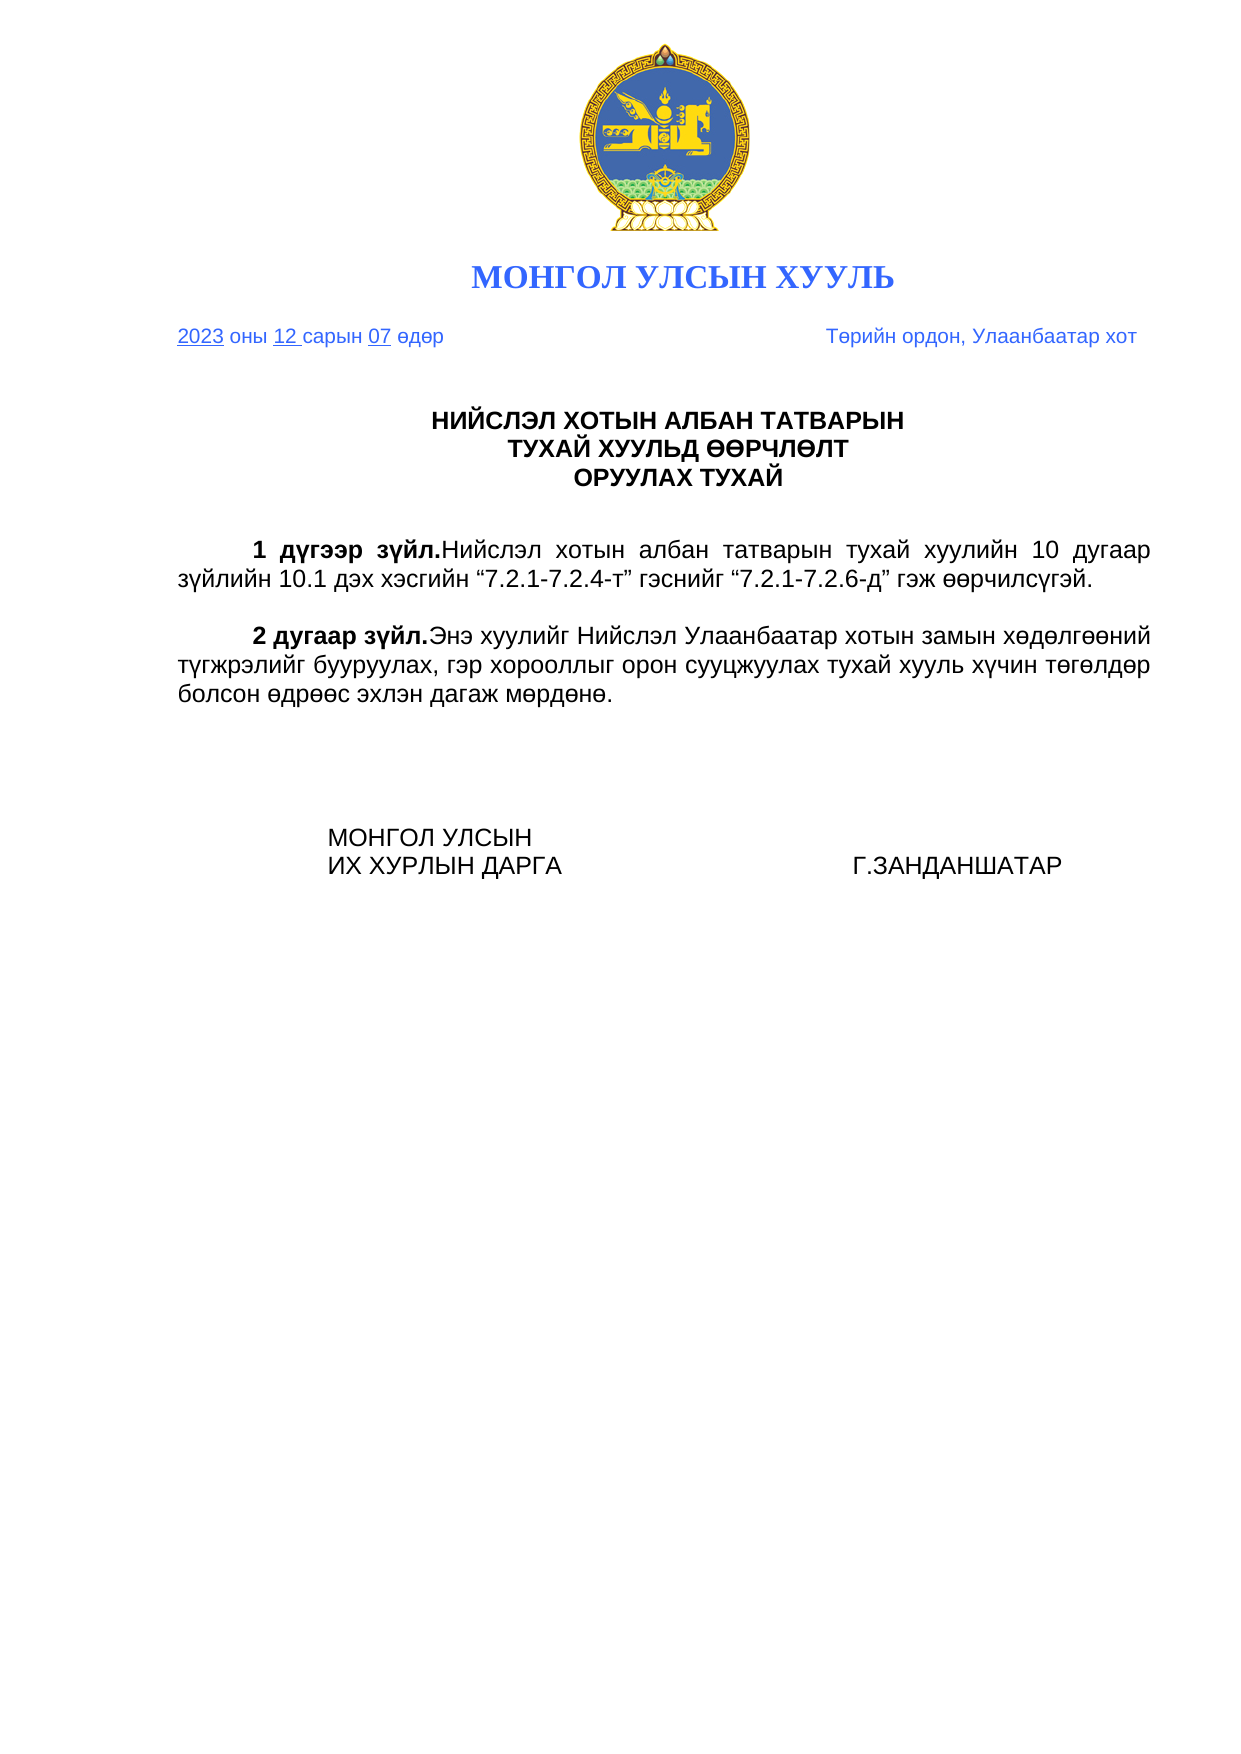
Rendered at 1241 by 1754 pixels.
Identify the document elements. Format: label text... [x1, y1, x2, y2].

text 2 дугаар зүйл.Энэ хуулийг Нийслэл Улаанбаатар хотын замын хөдөлгөөний түгжрэлийг бууруулах, гэр хорооллыг орон сууцжуулах тухай хууль хүчин төгөлдөр болсон өдрөөс эхлэн дагаж мөрдөнө. [177, 621, 1152, 708]
text ОРУУЛАХ ТУХАЙ [177, 463, 1152, 492]
text ИХ ХУРЛЫН ДАРГА Г.ЗАНДАНШАТАР [177, 851, 1152, 880]
title МОНГОЛ УЛСЫН ХУУЛЬ [177, 257, 1189, 296]
picture [579, 43, 750, 231]
text 2023 оны 12 сарын 07 өдөр Төрийн ордон, Улаанбаатар хот [177, 324, 1152, 348]
text 1 дүгээр зүйл.Нийслэл хотын албан татварын тухай хуулийн 10 дугаар зүйлийн 10.1 дэх хэсгийн “7.2.1-7.2.4-т” гэснийг “7.2.1-7.2.6-д” гэж өөрчилсүгэй. [177, 535, 1152, 593]
text НИЙСЛЭЛ ХОТЫН АЛБАН ТАТВАРЫН [177, 406, 1152, 434]
text МОНГОЛ УЛСЫН [177, 823, 1152, 851]
text ТУХАЙ ХУУЛЬД ӨӨРЧЛӨЛТ [177, 434, 1152, 463]
